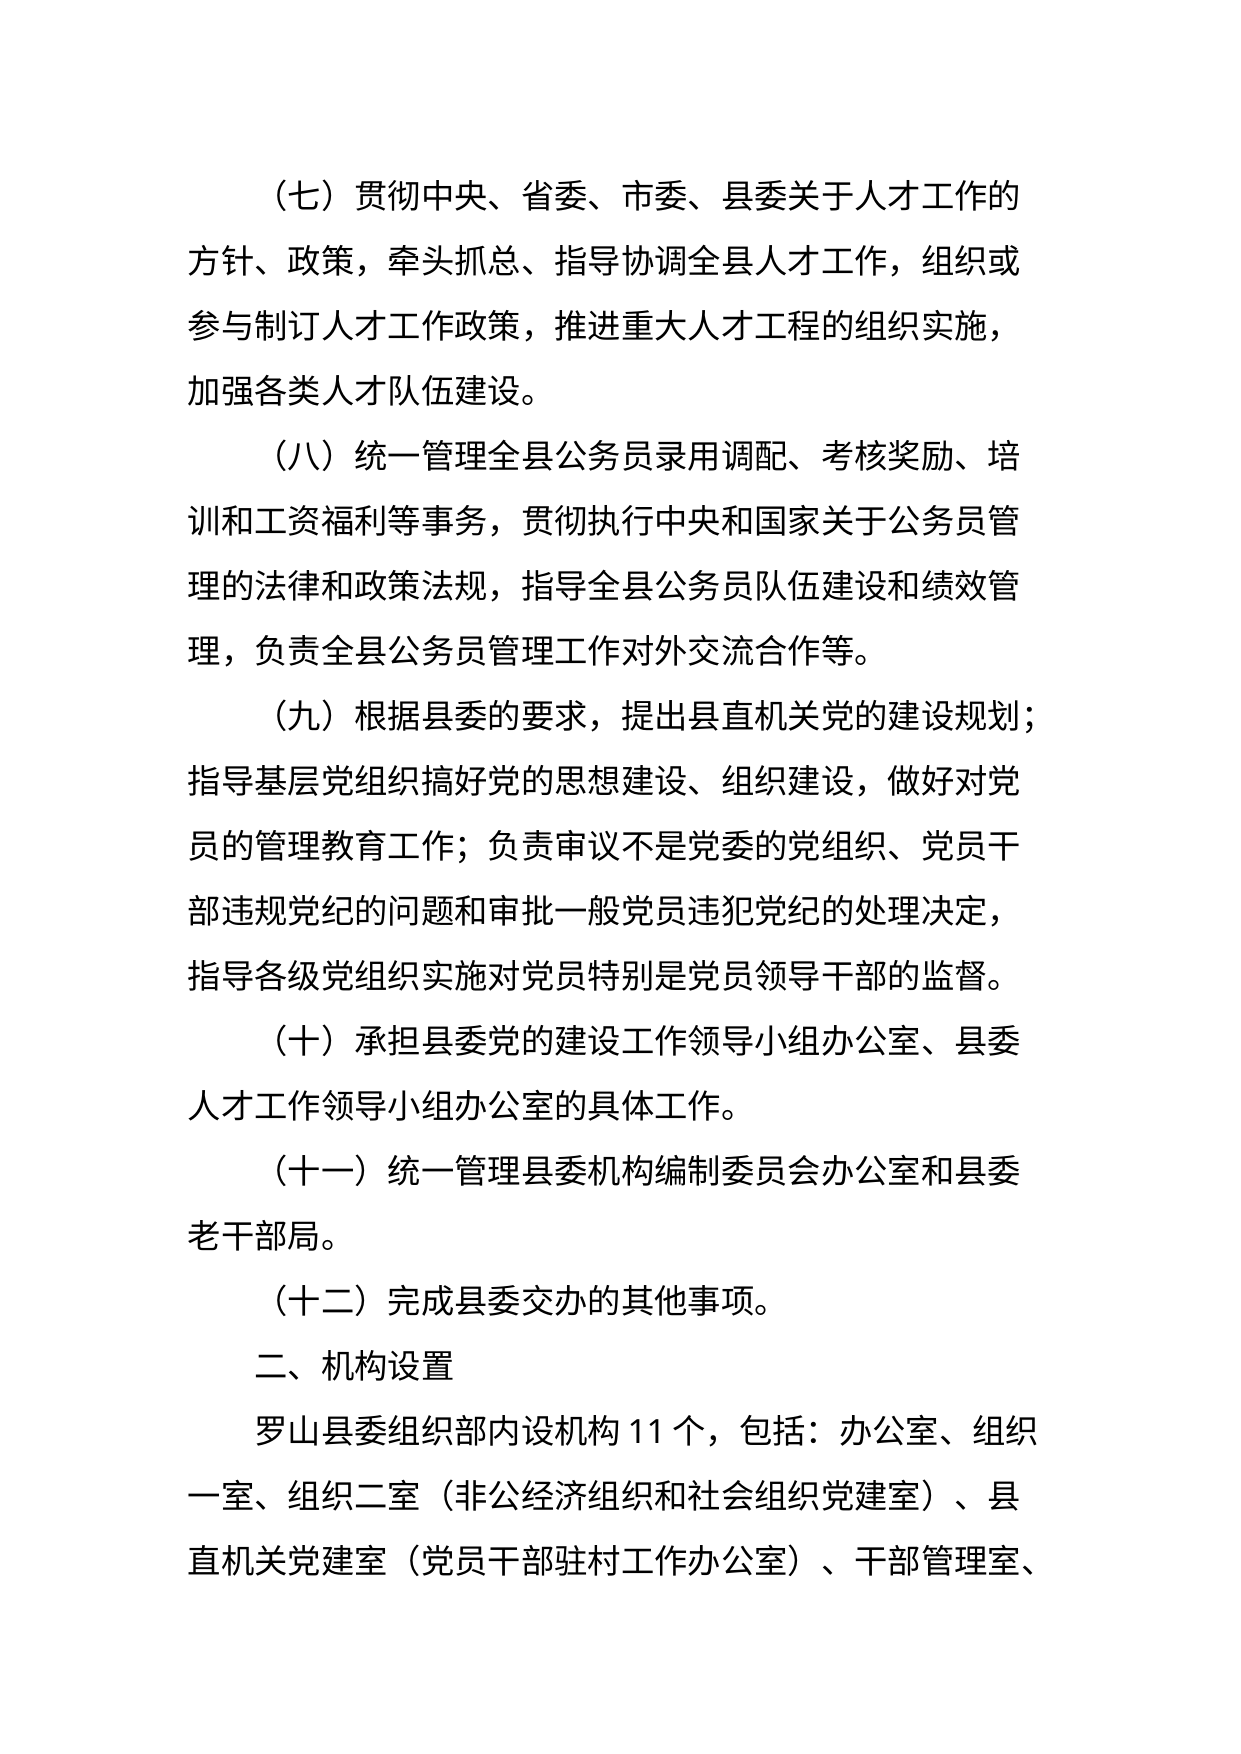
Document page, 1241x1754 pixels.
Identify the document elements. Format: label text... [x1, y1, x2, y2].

text （九）根据县委的要求，提出县直机关党的建设规划；指导基层党组织搞好党的思想建设、组织建设，做好对党员的管理教育工作；负责审议不是党委的党组织、党员干部违规党纪的问题和审批一般党员违犯党纪的处理决定，指导各级党组织实施对党员特别是党员领导干部的监督。 [187, 682, 1053, 1007]
text 二、机构设置 [187, 1332, 1053, 1397]
text （十一）统一管理县委机构编制委员会办公室和县委老干部局。 [187, 1137, 1053, 1267]
text （十）承担县委党的建设工作领导小组办公室、县委人才工作领导小组办公室的具体工作。 [187, 1007, 1053, 1137]
text （十二）完成县委交办的其他事项。 [187, 1267, 1053, 1332]
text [187, 1397, 1053, 1592]
text （八）统一管理全县公务员录用调配、考核奖励、培训和工资福利等事务，贯彻执行中央和国家关于公务员管理的法律和政策法规，指导全县公务员队伍建设和绩效管理，负责全县公务员管理工作对外交流合作等。 [187, 422, 1053, 682]
text （七）贯彻中央、省委、市委、县委关于人才工作的方针、政策，牵头抓总、指导协调全县人才工作，组织或参与制订人才工作政策，推进重大人才工程的组织实施，加强各类人才队伍建设。 [187, 162, 1053, 422]
